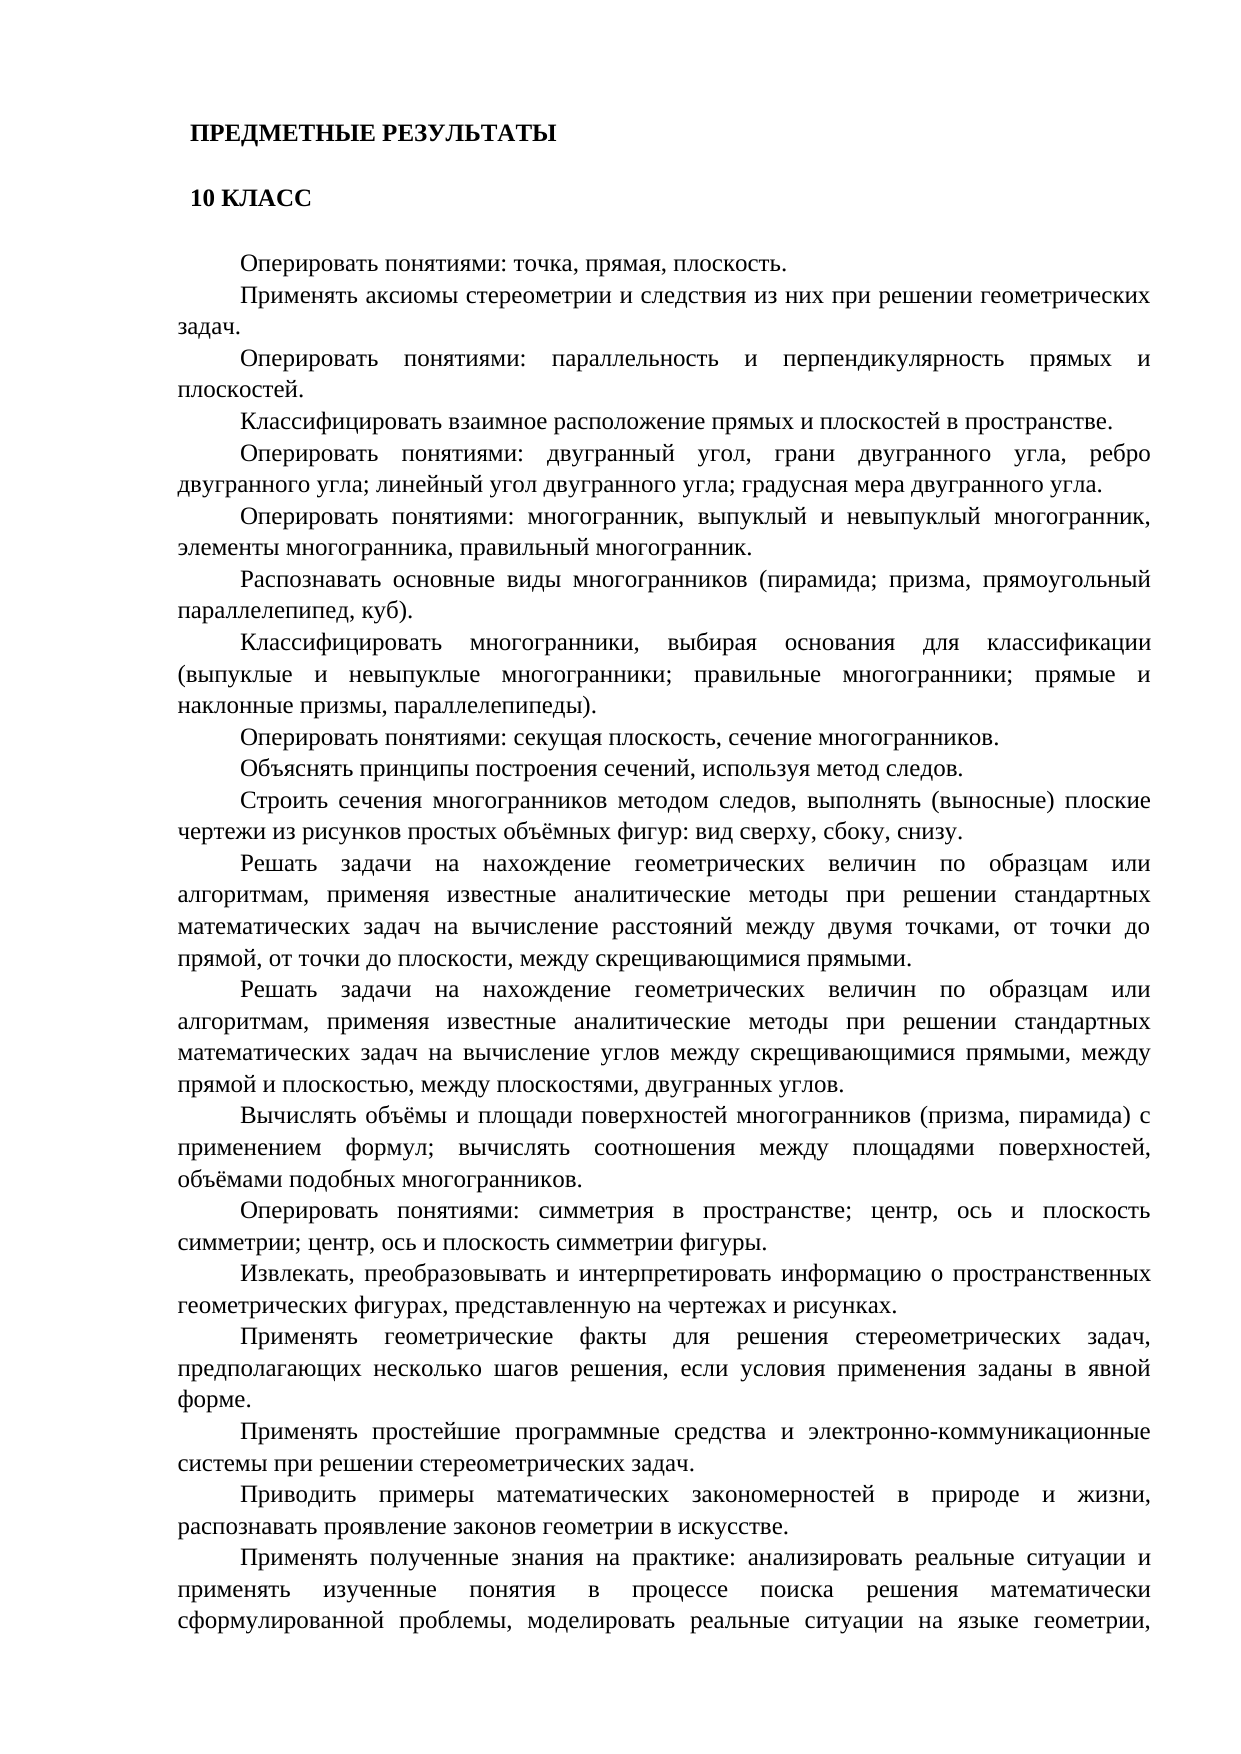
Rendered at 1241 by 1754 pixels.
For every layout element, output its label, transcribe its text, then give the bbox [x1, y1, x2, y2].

text Распознавать основные виды многогранников (пирамида; призма, прямоугольный параллелепипед, куб). [177, 564, 1152, 624]
text Извлекать, преобразовывать и интерпретировать информацию о пространственных геометрических фигурах, представленную на чертежах и рисунках. [177, 1258, 1152, 1319]
text Оперировать понятиями: параллельность и перпендикулярность прямых и плоскостей. [177, 343, 1152, 403]
text Вычислять объёмы и площади поверхностей многогранников (призма, пирамида) с применением формул; вычислять соотношения между площадями поверхностей, объёмами подобных многогранников. [177, 1101, 1152, 1192]
text Оперировать понятиями: точка, прямая, плоскость. [177, 248, 1152, 277]
text Объяснять принципы построения сечений, используя метод следов. [177, 753, 1152, 782]
text Приводить примеры математических закономерностей в природе и жизни, распознавать проявление законов геометрии в искусстве. [177, 1479, 1152, 1539]
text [177, 1542, 1152, 1634]
text Оперировать понятиями: двугранный угол, грани двугранного угла, ребро двугранного угла; линейный угол двугранного угла; градусная мера двугранного угла. [177, 438, 1152, 498]
text Классифицировать многогранники, выбирая основания для классификации (выпуклые и невыпуклые многогранники; правильные многогранники; прямые и наклонные призмы, параллелепипеды). [177, 627, 1152, 719]
text Оперировать понятиями: многогранник, выпуклый и невыпуклый многогранник, элементы многогранника, правильный многогранник. [177, 501, 1152, 561]
text Строить сечения многогранников методом следов, выполнять (выносные) плоские чертежи из рисунков простых объёмных фигур: вид сверху, сбоку, снизу. [177, 785, 1152, 845]
text Решать задачи на нахождение геометрических величин по образцам или алгоритмам, применяя известные аналитические методы при решении стандартных математических задач на вычисление расстояний между двумя точками, от точки до прямой, от точки до плоскости, между скрещивающимися прямыми. [177, 848, 1152, 971]
text Применять аксиомы стереометрии и следствия из них при решении геометрических задач. [177, 280, 1152, 340]
text Применять геометрические факты для решения стереометрических задач, предполагающих несколько шагов решения, если условия применения заданы в явной форме. [177, 1321, 1152, 1413]
text Решать задачи на нахождение геометрических величин по образцам или алгоритмам, применяя известные аналитические методы при решении стандартных математических задач на вычисление углов между скрещивающимися прямыми, между прямой и плоскостью, между плоскостями, двугранных углов. [177, 974, 1152, 1098]
text Применять простейшие программные средства и электронно-коммуникационные системы при решении стереометрических задач. [177, 1416, 1152, 1476]
text Оперировать понятиями: секущая плоскость, сечение многогранников. [177, 722, 1152, 751]
text Классифицировать взаимное расположение прямых и плоскостей в пространстве. [177, 406, 1152, 435]
text Оперировать понятиями: симметрия в пространстве; центр, ось и плоскость симметрии; центр, ось и плоскость симметрии фигуры. [177, 1195, 1152, 1256]
text 10 КЛАСС [190, 183, 1152, 212]
text ПРЕДМЕТНЫЕ РЕЗУЛЬТАТЫ [190, 118, 1152, 147]
